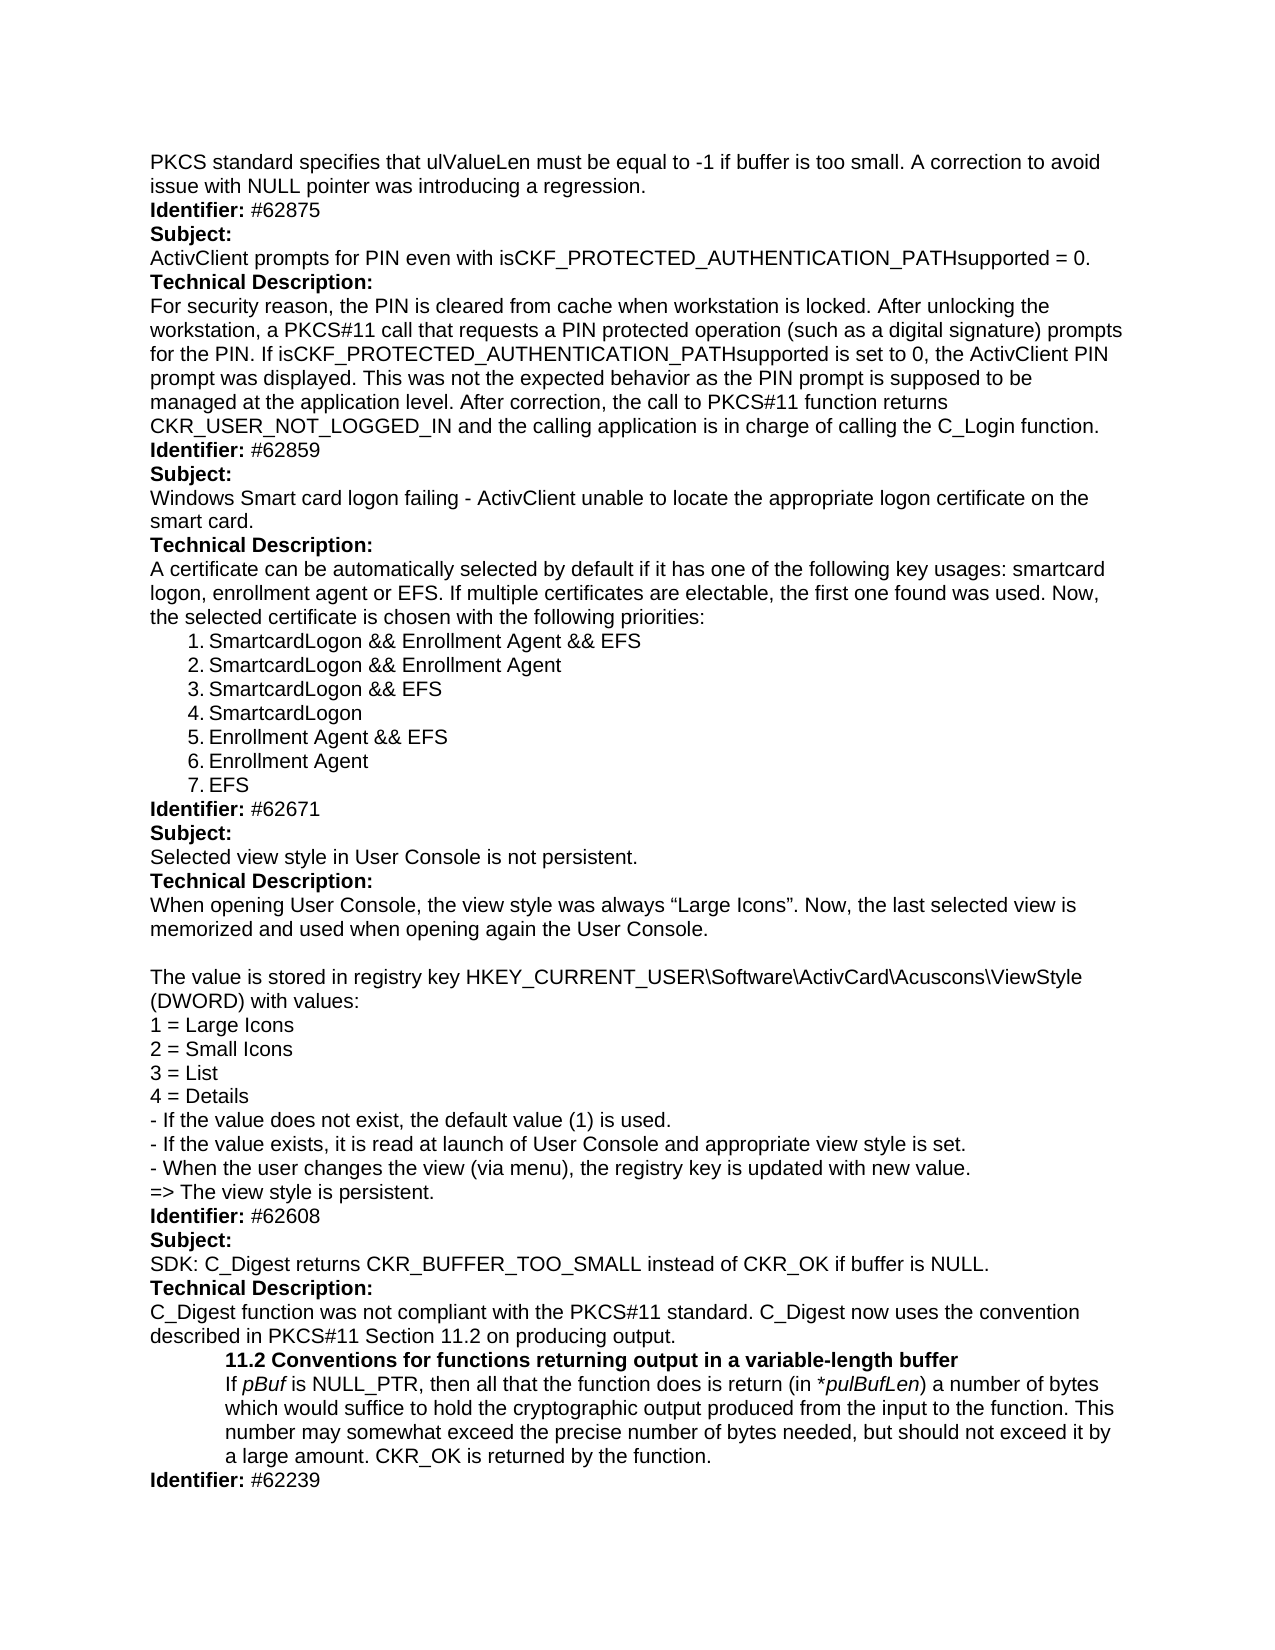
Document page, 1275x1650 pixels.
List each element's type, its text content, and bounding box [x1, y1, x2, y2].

text Selected view style in User Console is not persistent. [150, 845, 1125, 869]
text A certificate can be automatically selected by default if it has one of the following key usages: smartcard logon, enrollment agent or EFS. If multiple certificates are electable, the first one found was used. Now, the selected certificate is chosen with the following priorities: [150, 557, 1125, 629]
text Identifier: #62239 [150, 1468, 1125, 1492]
text 5. Enrollment Agent && EFS [187, 725, 1125, 749]
text When opening User Console, the view style was always “Large Icons”. Now, the last selected view is memorized and used when opening again the User Console. The value is stored in registry key HKEY_CURRENT_USER\Software\ActivCard\Acuscons\ViewStyle (DWORD) with values: [150, 893, 1125, 1012]
text 6. Enrollment Agent [187, 749, 1125, 773]
text Identifier: #62875 [150, 198, 1125, 222]
text Subject: [150, 222, 1125, 246]
text For security reason, the PIN is cleared from cache when workstation is locked. After unlocking the workstation, a PKCS#11 call that requests a PIN protected operation (such as a digital signature) prompts for the PIN. If isCKF_PROTECTED_AUTHENTICATION_PATHsupported is set to 0, the ActivClient PIN prompt was displayed. This was not the expected behavior as the PIN prompt is supposed to be managed at the application level. After correction, the call to PKCS#11 function returns CKR_USER_NOT_LOGGED_IN and the calling application is in charge of calling the C_Login function. [150, 294, 1125, 437]
text Identifier: #62859 [150, 437, 1125, 461]
text 4 = Details [150, 1084, 1125, 1108]
text Windows Smart card logon failing - ActivClient unable to locate the appropriate logon certificate on the smart card. [150, 485, 1125, 533]
text ActivClient prompts for PIN even with isCKF_PROTECTED_AUTHENTICATION_PATHsupported = 0. [150, 246, 1125, 270]
text 2 = Small Icons [150, 1036, 1125, 1060]
text - If the value exists, it is read at launch of User Console and appropriate view style is set. [150, 1132, 1125, 1156]
text If pBuf is NULL_PTR, then all that the function does is return (in *pulBufLen) a number of bytes which would suffice to hold the cryptographic output produced from the input to the function. This number may somewhat exceed the precise number of bytes needed, but should not exceed it by a large amount. CKR_OK is returned by the function. [225, 1372, 1125, 1468]
text - If the value does not exist, the default value (1) is used. [150, 1108, 1125, 1132]
text 4. SmartcardLogon [187, 701, 1125, 725]
text Identifier: #62608 [150, 1204, 1125, 1228]
text Technical Description: [150, 270, 1125, 294]
text 1 = Large Icons [150, 1012, 1125, 1036]
text SDK: C_Digest returns CKR_BUFFER_TOO_SMALL instead of CKR_OK if buffer is NULL. [150, 1252, 1125, 1276]
text Subject: [150, 1228, 1125, 1252]
text PKCS standard specifies that ulValueLen must be equal to -1 if buffer is too small. A correction to avoid issue with NULL pointer was introducing a regression. [150, 150, 1125, 198]
text Technical Description: [150, 533, 1125, 557]
text C_Digest function was not compliant with the PKCS#11 standard. C_Digest now uses the convention described in PKCS#11 Section 11.2 on producing output. [150, 1300, 1125, 1348]
text - When the user changes the view (via menu), the registry key is updated with new value. [150, 1156, 1125, 1180]
text 1. SmartcardLogon && Enrollment Agent && EFS [187, 629, 1125, 653]
text 3 = List [150, 1060, 1125, 1084]
text 11.2 Conventions for functions returning output in a variable-length buffer [225, 1348, 1125, 1372]
text 7. EFS [187, 773, 1125, 797]
text Identifier: #62671 [150, 797, 1125, 821]
text Subject: [150, 821, 1125, 845]
text Technical Description: [150, 869, 1125, 893]
text Subject: [150, 461, 1125, 485]
text Technical Description: [150, 1276, 1125, 1300]
text 2. SmartcardLogon && Enrollment Agent [187, 653, 1125, 677]
text 3. SmartcardLogon && EFS [187, 677, 1125, 701]
text => The view style is persistent. [150, 1180, 1125, 1204]
